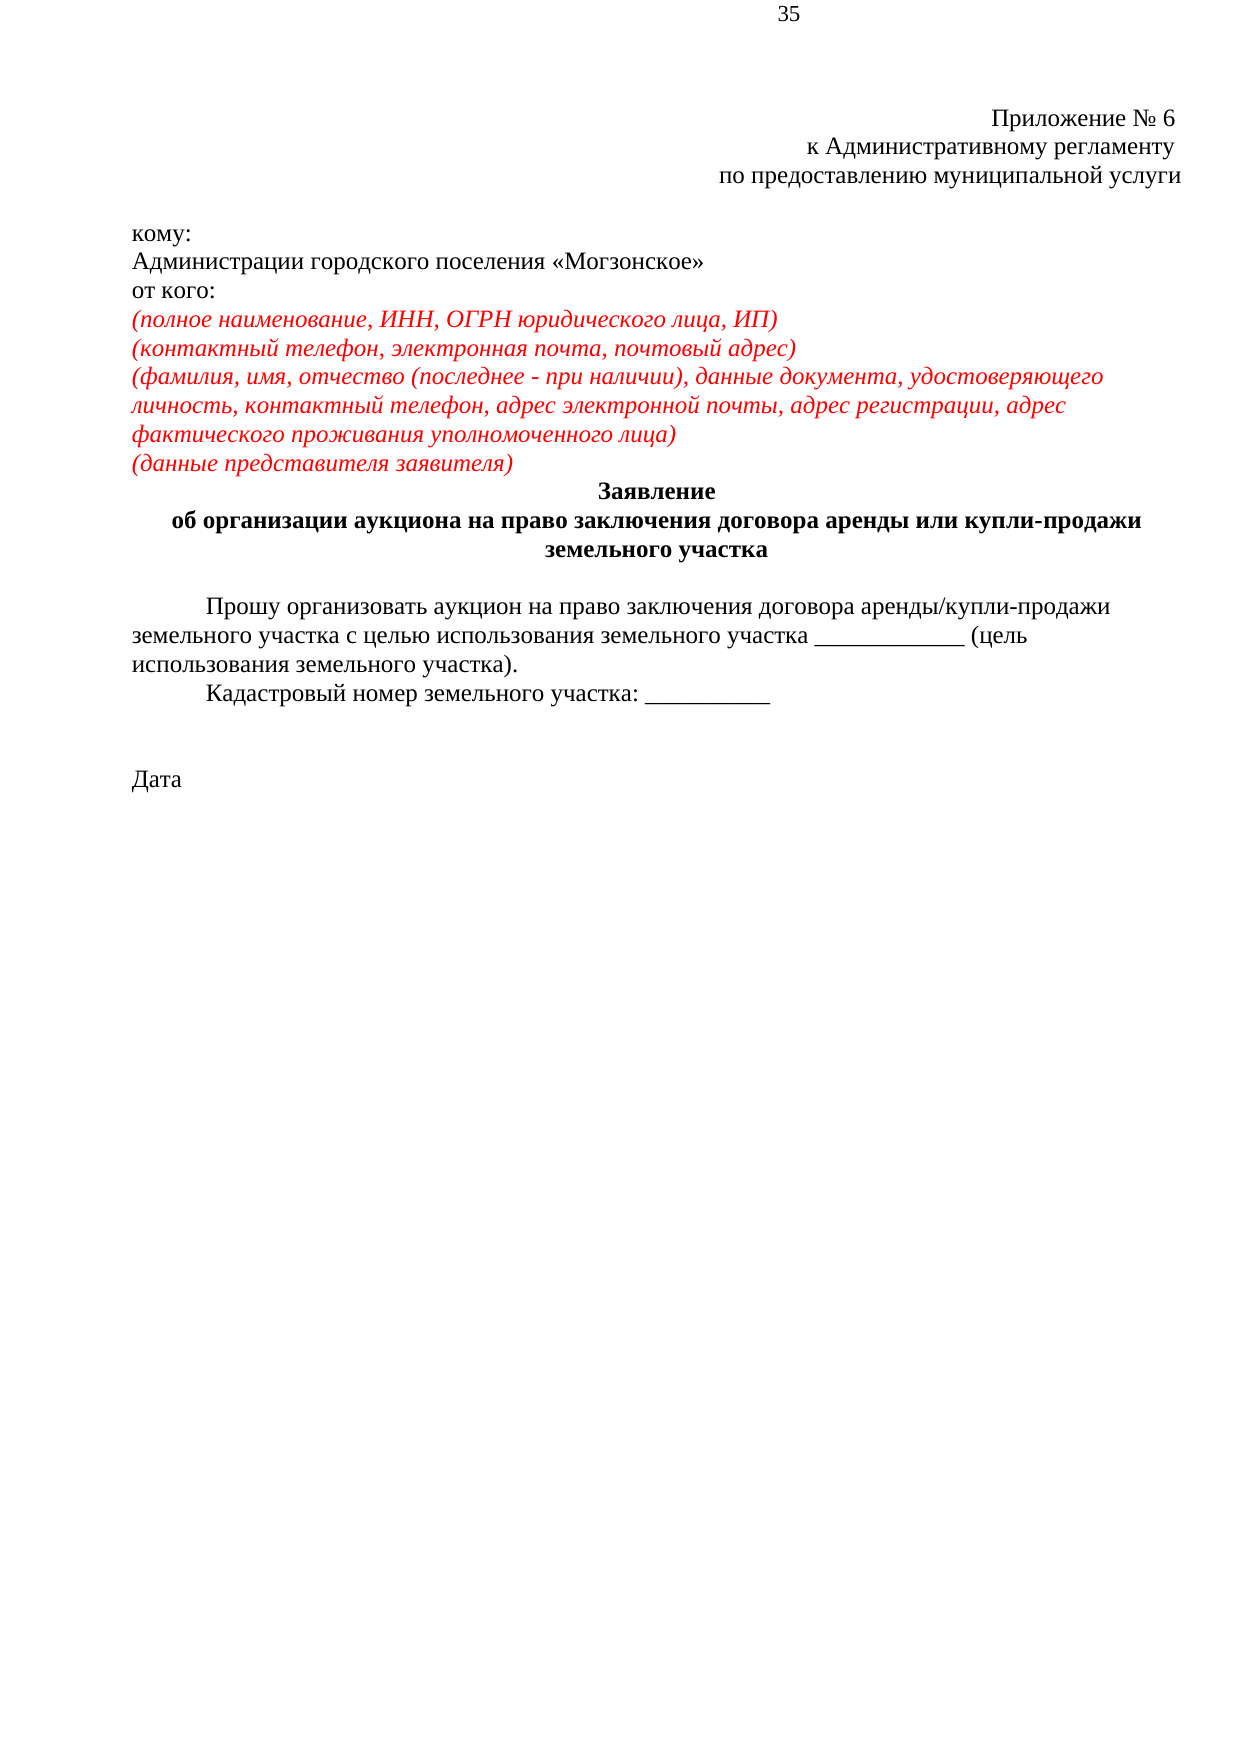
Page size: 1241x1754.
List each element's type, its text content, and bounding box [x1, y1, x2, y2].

text (полное наименование, ИНН, ОГРН юридического лица, ИП) [132, 304, 1181, 333]
text (фамилия, имя, отчество (последнее - при наличии), данные документа, удостоверяющего личность, контактный телефон, адрес электронной почты, адрес регистрации, адрес фактического проживания уполномоченного лица) [132, 361, 1181, 448]
text Приложение № 6 к Административному регламенту по предоставлению муниципальной услуги [604, 103, 1181, 189]
text Администрации городского поселения «Могзонское» [132, 246, 1181, 275]
text кому: [132, 218, 1181, 246]
text (контактный телефон, электронная почта, почтовый адрес) [132, 333, 1181, 361]
text Заявление [132, 476, 1181, 505]
text (данные представителя заявителя) [132, 448, 1181, 476]
text об организации аукциона на право заключения договора аренды или купли-продажи земельного участка [132, 505, 1181, 563]
text Прошу организовать аукцион на право заключения договора аренды/купли-продажи земельного участка с целью использования земельного участка ____________ (цель использования земельного участка). [132, 591, 1181, 678]
text Кадастровый номер земельного участка: __________ [132, 678, 1181, 706]
text от кого: [132, 275, 1181, 304]
text Дата [132, 764, 1181, 793]
